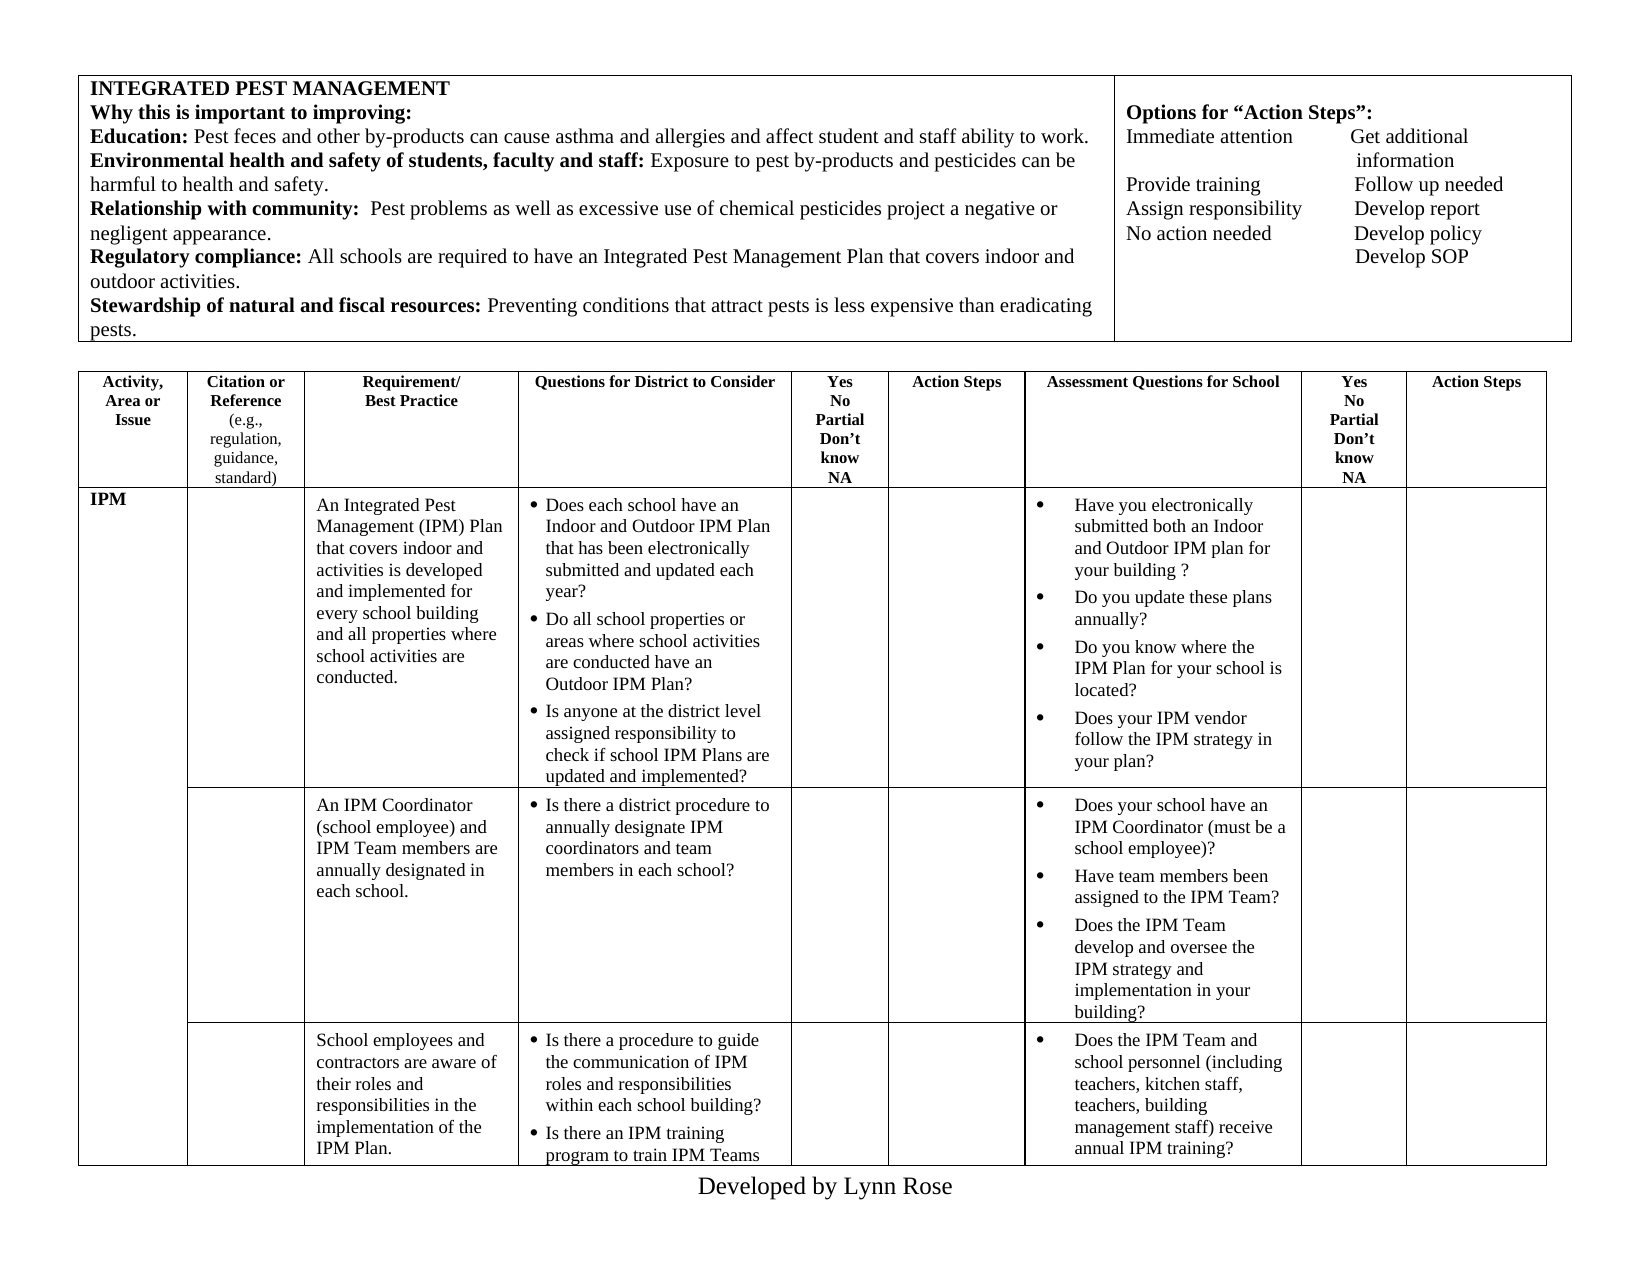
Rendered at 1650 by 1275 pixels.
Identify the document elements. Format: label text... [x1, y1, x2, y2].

table_cell IPM [79, 488, 187, 1165]
table_header Requirement/ Best Practice [305, 372, 518, 487]
table_cell [1302, 1023, 1406, 1165]
table_cell [188, 1023, 304, 1165]
table_cell Is there a district procedure to annually designate IPM coordinators and team members in each school? [519, 788, 791, 1022]
table_header Assessment Questions for School [1026, 372, 1301, 487]
table_cell [792, 488, 888, 787]
table_header Activity, Area or Issue [79, 372, 187, 487]
table_cell [889, 488, 1024, 787]
table_cell Does the IPM Team and school personnel (including teachers, kitchen staff, teachers, building management staff) receive annual IPM training? [1026, 1023, 1301, 1165]
table_cell An IPM Coordinator (school employee) and IPM Team members are annually designated in each school. [305, 788, 518, 1022]
table_cell Does each school have an Indoor and Outdoor IPM Plan that has been electronically submitted and updated each year? Do all school properties or areas where school activities are conducted have an Outdoor IPM Plan? Is anyone at the district level assigned responsibility to check if school IPM Plans are updated and implemented? [519, 488, 791, 787]
table_cell [1407, 788, 1546, 1022]
table_header Yes No Partial Don’t know NA [792, 372, 888, 487]
table_cell Have you electronically submitted both an Indoor and Outdoor IPM plan for your building ? Do you update these plans annually? Do you know where the IPM Plan for your school is located? Does your IPM vendor follow the IPM strategy in your plan? [1026, 488, 1301, 787]
table_header Action Steps [889, 372, 1024, 487]
table_cell An Integrated Pest Management (IPM) Plan that covers indoor and activities is developed and implemented for every school building and all properties where school activities are conducted. [305, 488, 518, 787]
table_cell [889, 788, 1024, 1022]
table_cell [1302, 488, 1406, 787]
table_header Action Steps [1407, 372, 1546, 487]
table_header Citation or Reference (e.g., regulation, guidance, standard) [188, 372, 304, 487]
table_cell [1407, 1023, 1546, 1165]
table_cell Does your school have an IPM Coordinator (must be a school employee)? Have team members been assigned to the IPM Team? Does the IPM Team develop and oversee the IPM strategy and implementation in your building? [1026, 788, 1301, 1022]
table_header Questions for District to Consider [519, 372, 791, 487]
table_cell School employees and contractors are aware of their roles and responsibilities in the implementation of the IPM Plan. [305, 1023, 518, 1165]
table_cell [188, 488, 304, 787]
table_cell [792, 788, 888, 1022]
table_cell [1302, 788, 1406, 1022]
table_header Yes No Partial Don’t know NA [1302, 372, 1406, 487]
table_cell [792, 1023, 888, 1165]
table_cell [1407, 488, 1546, 787]
table_cell [188, 788, 304, 1022]
table_cell [889, 1023, 1024, 1165]
